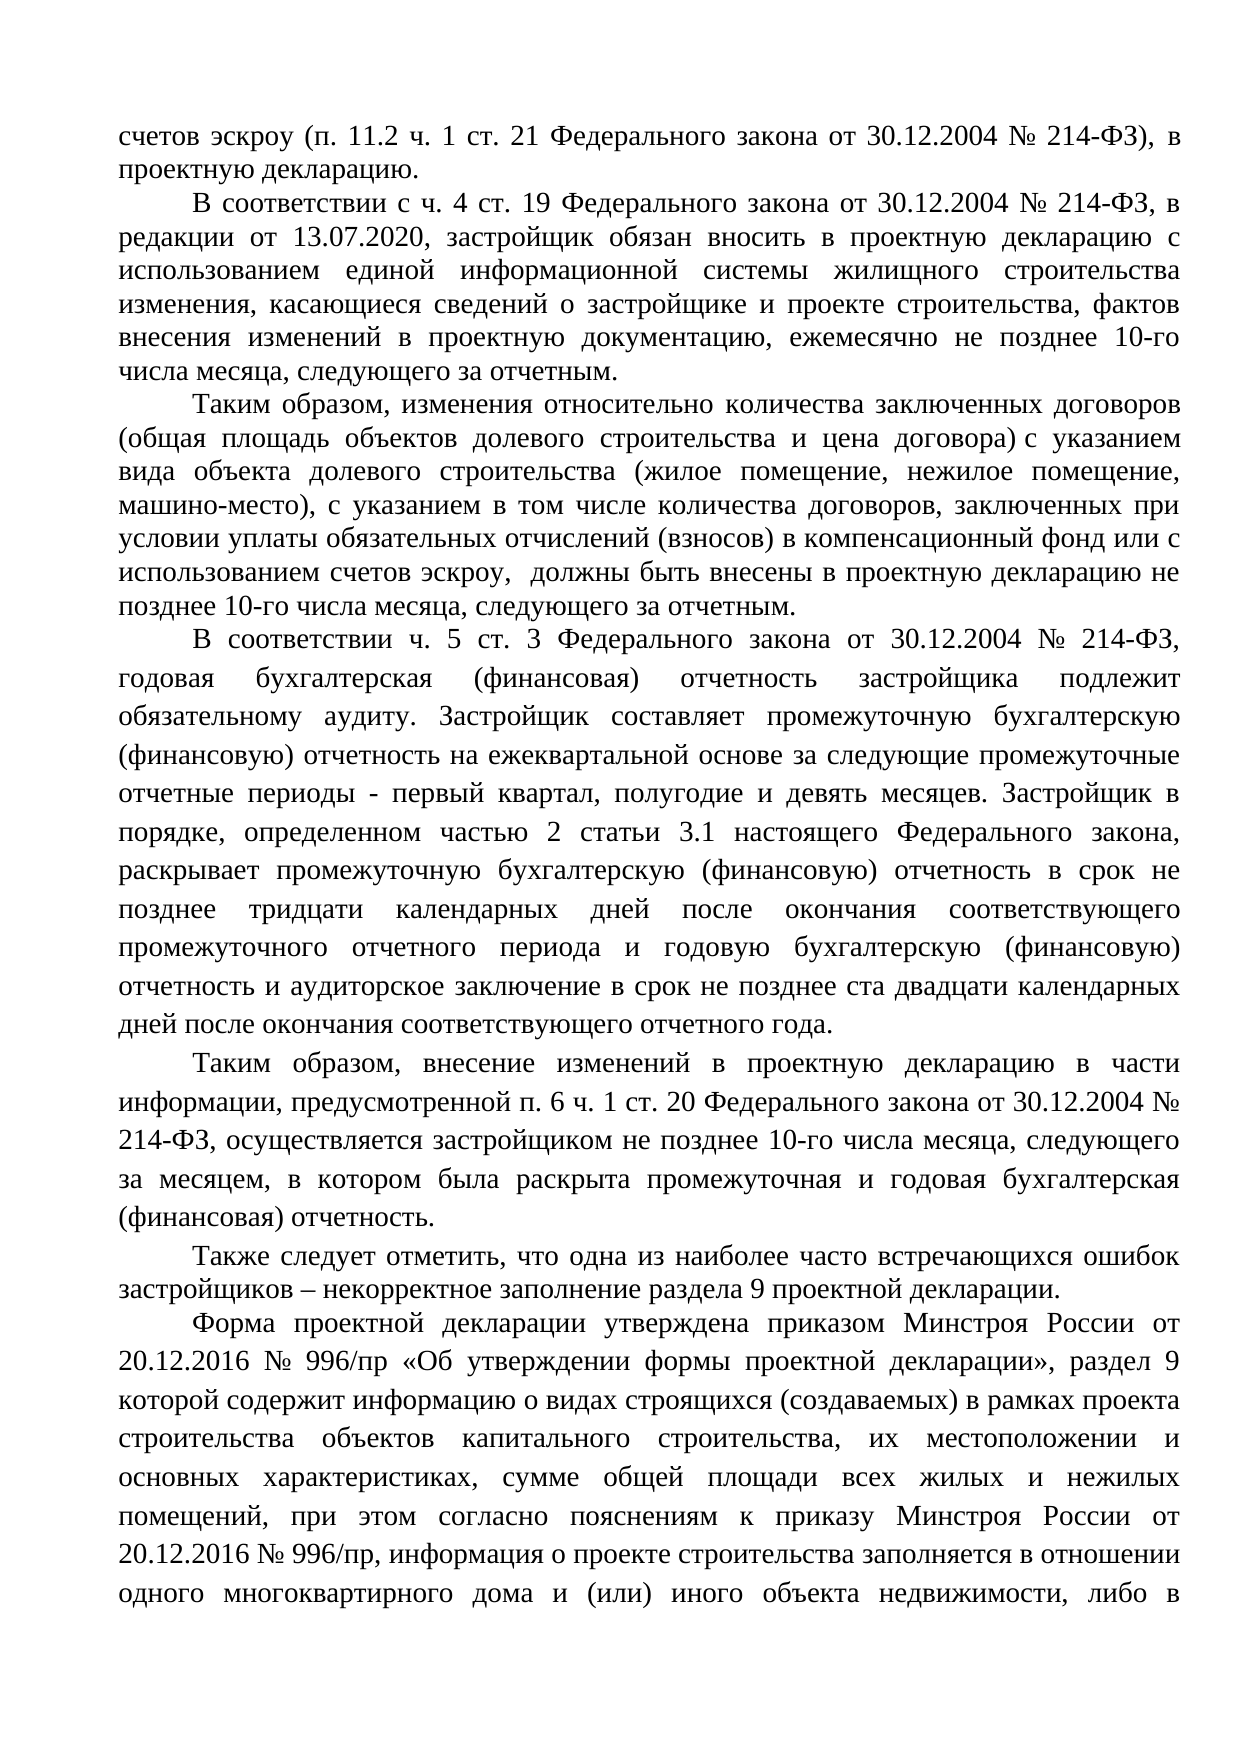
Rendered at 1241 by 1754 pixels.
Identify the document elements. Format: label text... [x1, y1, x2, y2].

text Таким образом, изменения относительно количества заключенных договоров (общая площадь объектов долевого строительства и цена договора) с указанием вида объекта долевого строительства (жилое помещение, нежилое помещение, машино-место), с указанием в том числе количества договоров, заключенных при условии уплаты обязательных отчислений (взносов) в компенсационный фонд или с использованием счетов эскроу, должны быть внесены в проектную декларацию не позднее 10-го числа месяца, следующего за отчетным. [223, 588, 1181, 621]
text В соответствии ч. 5 ст. 3 Федерального закона от 30.12.2004 № 214-ФЗ, годовая бухгалтерская (финансовая) отчетность застройщика подлежит обязательному аудиту. Застройщик составляет промежуточную бухгалтерскую (финансовую) отчетность на ежеквартальной основе за следующие промежуточные отчетные периоды - первый квартал, полугодие и девять месяцев. Застройщик в порядке, определенном частью 2 статьи 3.1 настоящего Федерального закона, раскрывает промежуточную бухгалтерскую (финансовую) отчетность в срок не позднее тридцати календарных дней после окончания соответствующего промежуточного отчетного периода и годовую бухгалтерскую (финансовую) отчетность и аудиторское заключение в срок не позднее ста двадцати календарных дней после окончания соответствующего отчетного года. [118, 621, 1181, 1040]
text Также следует отметить, что одна из наиболее часто встречающихся ошибок застройщиков – некорректное заполнение раздела 9 проектной декларации. [118, 1238, 1181, 1305]
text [118, 1305, 1181, 1608]
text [118, 118, 1181, 185]
text В соответствии с ч. 4 ст. 19 Федерального закона от 30.12.2004 № 214-ФЗ, в редакции от 13.07.2020, застройщик обязан вносить в проектную декларацию с использованием единой информационной системы жилищного строительства изменения, касающиеся сведений о застройщике и проекте строительства, фактов внесения изменений в проектную документацию, ежемесячно не позднее 10-го числа месяца, следующего за отчетным. [118, 185, 1181, 386]
text Таким образом, внесение изменений в проектную декларацию в части информации, предусмотренной п. 6 ч. 1 ст. 20 Федерального закона от 30.12.2004 № 214-ФЗ, осуществляется застройщиком не позднее 10-го числа месяца, следующего за месяцем, в котором была раскрыта промежуточная и годовая бухгалтерская (финансовая) отчетность. [118, 1045, 1181, 1233]
